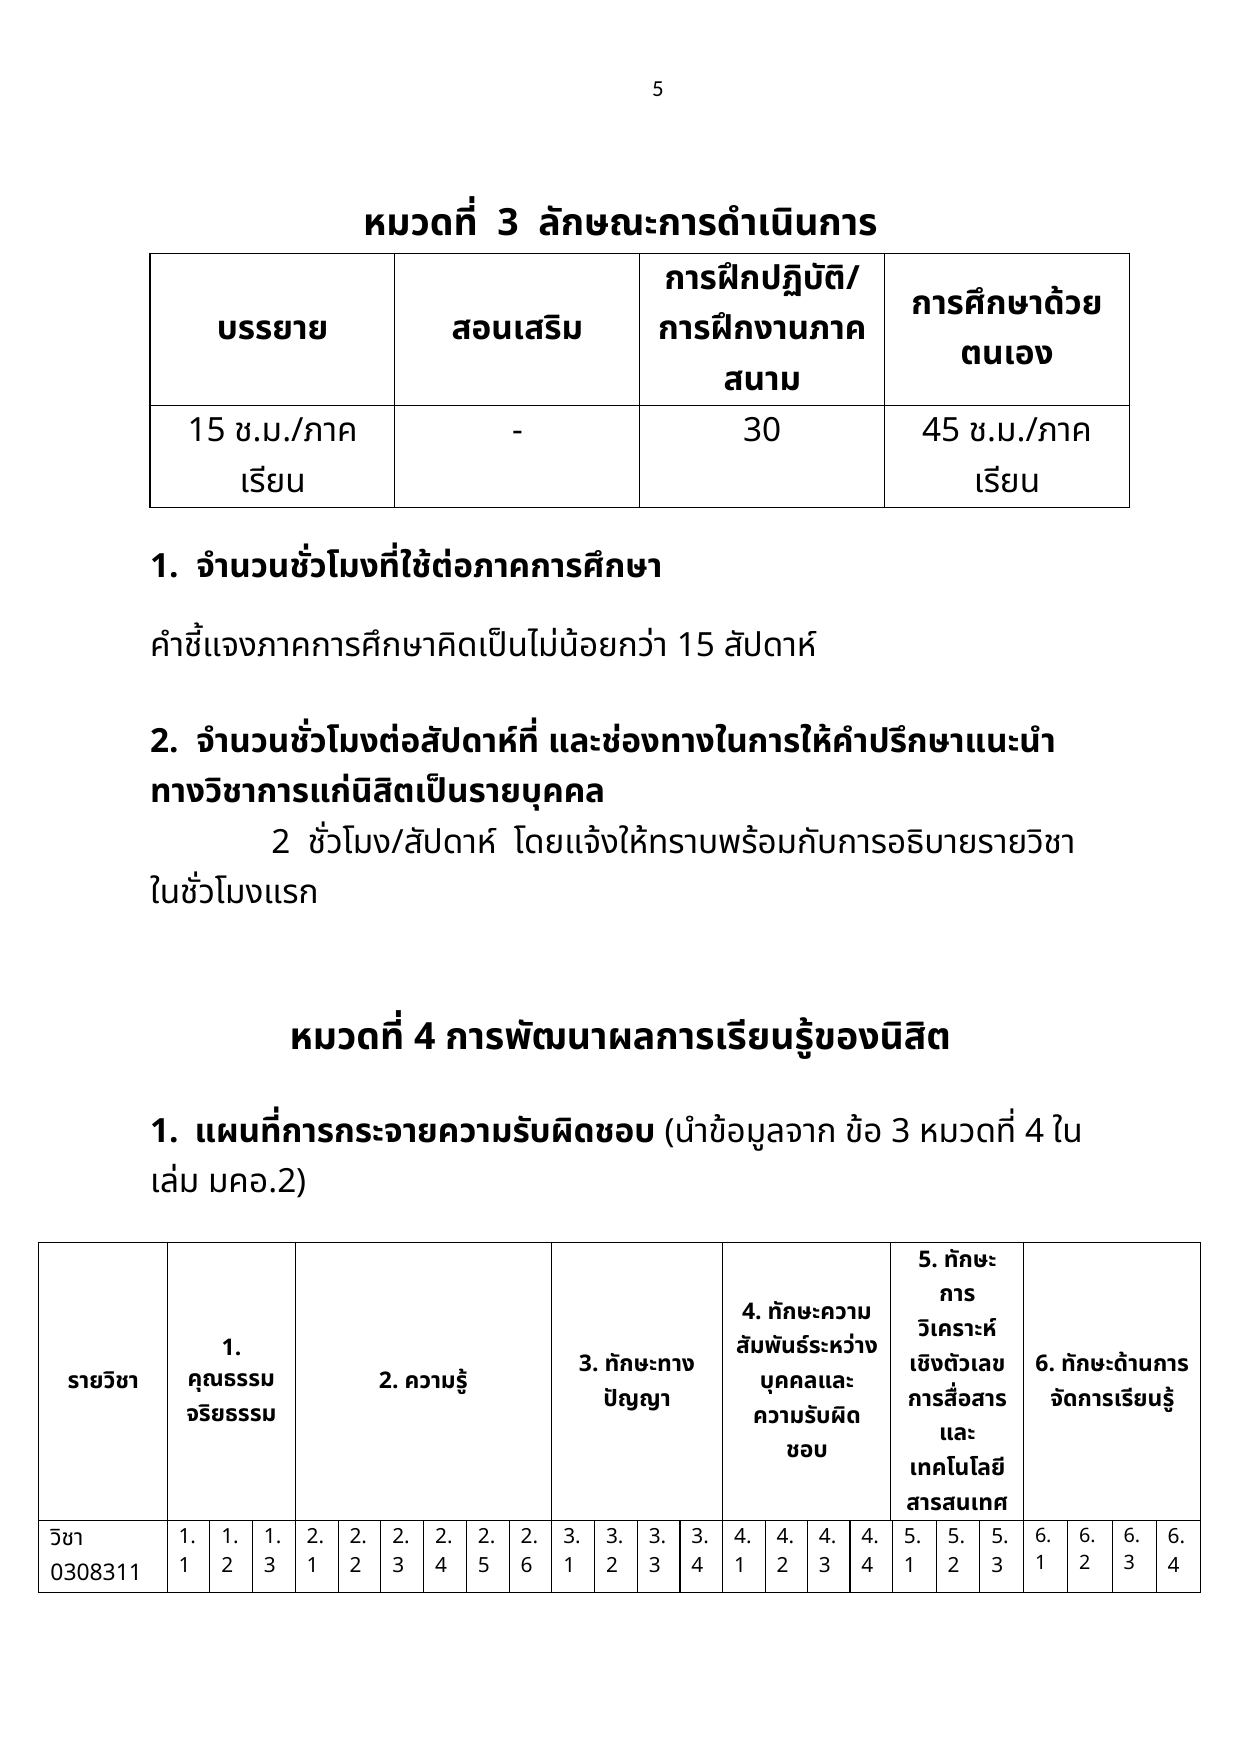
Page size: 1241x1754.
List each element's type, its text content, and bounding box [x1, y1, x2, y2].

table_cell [39, 1521, 167, 1592]
table_header รายวิชา [39, 1243, 167, 1520]
table_cell 3.2 [595, 1521, 637, 1592]
table_header สอนเสริม [395, 254, 639, 405]
table_cell - [395, 406, 639, 507]
table_cell 4.1 [723, 1521, 765, 1592]
table_cell 3.4 [681, 1521, 722, 1592]
table_cell 4.3 [808, 1521, 849, 1592]
table_cell 15 ช.ม./ภาคเรียน [151, 406, 394, 507]
table_cell 1.2 [210, 1521, 252, 1592]
text 1. แผนที่การกระจายความรับผิดชอบ (นำข้อมูลจาก ข้อ 3 หมวดที่ 4 ในเล่ม มคอ.2) [150, 1106, 1090, 1208]
table_header 2. ความรู้ [296, 1243, 551, 1520]
table_cell 6.2 [1068, 1521, 1112, 1592]
text หมวดที่ 4 การพัฒนาผลการเรียนรู้ของนิสิต [150, 1010, 1090, 1067]
table_cell 4.4 [851, 1521, 892, 1592]
table_cell 6.1 [1024, 1521, 1067, 1592]
table_cell 2.5 [467, 1521, 509, 1592]
table_header 6. ทักษะด้านการจัดการเรียนรู้ [1024, 1243, 1200, 1520]
table_header การฝึกปฏิบัติ/การฝึกงานภาคสนาม [640, 254, 884, 405]
table_cell 6.3 [1113, 1521, 1156, 1592]
table_header 3. ทักษะทางปัญญา [552, 1243, 722, 1520]
table_cell 5.2 [937, 1521, 979, 1592]
text 1. จำนวนชั่วโมงที่ใช้ต่อภาคการศึกษา [150, 542, 1090, 593]
table_header บรรยาย [151, 254, 394, 405]
text หมวดที่ 3 ลักษณะการดำเนินการ [150, 195, 1090, 252]
table_cell 2.3 [381, 1521, 423, 1592]
table_cell 5.3 [980, 1521, 1023, 1592]
table_cell 2.6 [510, 1521, 551, 1592]
table_cell 2.4 [424, 1521, 466, 1592]
table_cell 3.1 [552, 1521, 594, 1592]
table_cell 6.4 [1157, 1521, 1200, 1592]
table_header 4. ทักษะความสัมพันธ์ระหว่างบุคคลและความรับผิดชอบ [723, 1243, 890, 1520]
table_cell 1.1 [168, 1521, 209, 1592]
table_cell 4.2 [766, 1521, 807, 1592]
table_cell 2.2 [339, 1521, 380, 1592]
text คำชี้แจงภาคการศึกษาคิดเป็นไม่น้อยกว่า 15 สัปดาห์ [150, 621, 1090, 671]
table_cell 45 ช.ม./ภาคเรียน [885, 406, 1129, 507]
table_cell 1.3 [253, 1521, 295, 1592]
table_cell 30 [640, 406, 884, 507]
table_cell 5.1 [893, 1521, 936, 1592]
table_cell 3.3 [638, 1521, 679, 1592]
table_cell 2.1 [296, 1521, 338, 1592]
table_header 1. คุณธรรม จริยธรรม [168, 1243, 295, 1520]
text 2. จำนวนชั่วโมงต่อสัปดาห์ที่ และช่องทางในการให้คำปรึกษาแนะนำทางวิชาการแก่นิสิตเป็นรายบุคคล [150, 717, 1090, 818]
table_header การศึกษาด้วยตนเอง [885, 254, 1129, 405]
text 2 ชั่วโมง/สัปดาห์ โดยแจ้งให้ทราบพร้อมกับการอธิบายรายวิชาในชั่วโมงแรก [150, 818, 1090, 919]
table_header 5. ทักษะการวิเคราะห์เชิงตัวเลข การสื่อสารและเทคโนโลยีสารสนเทศ [891, 1243, 1023, 1520]
